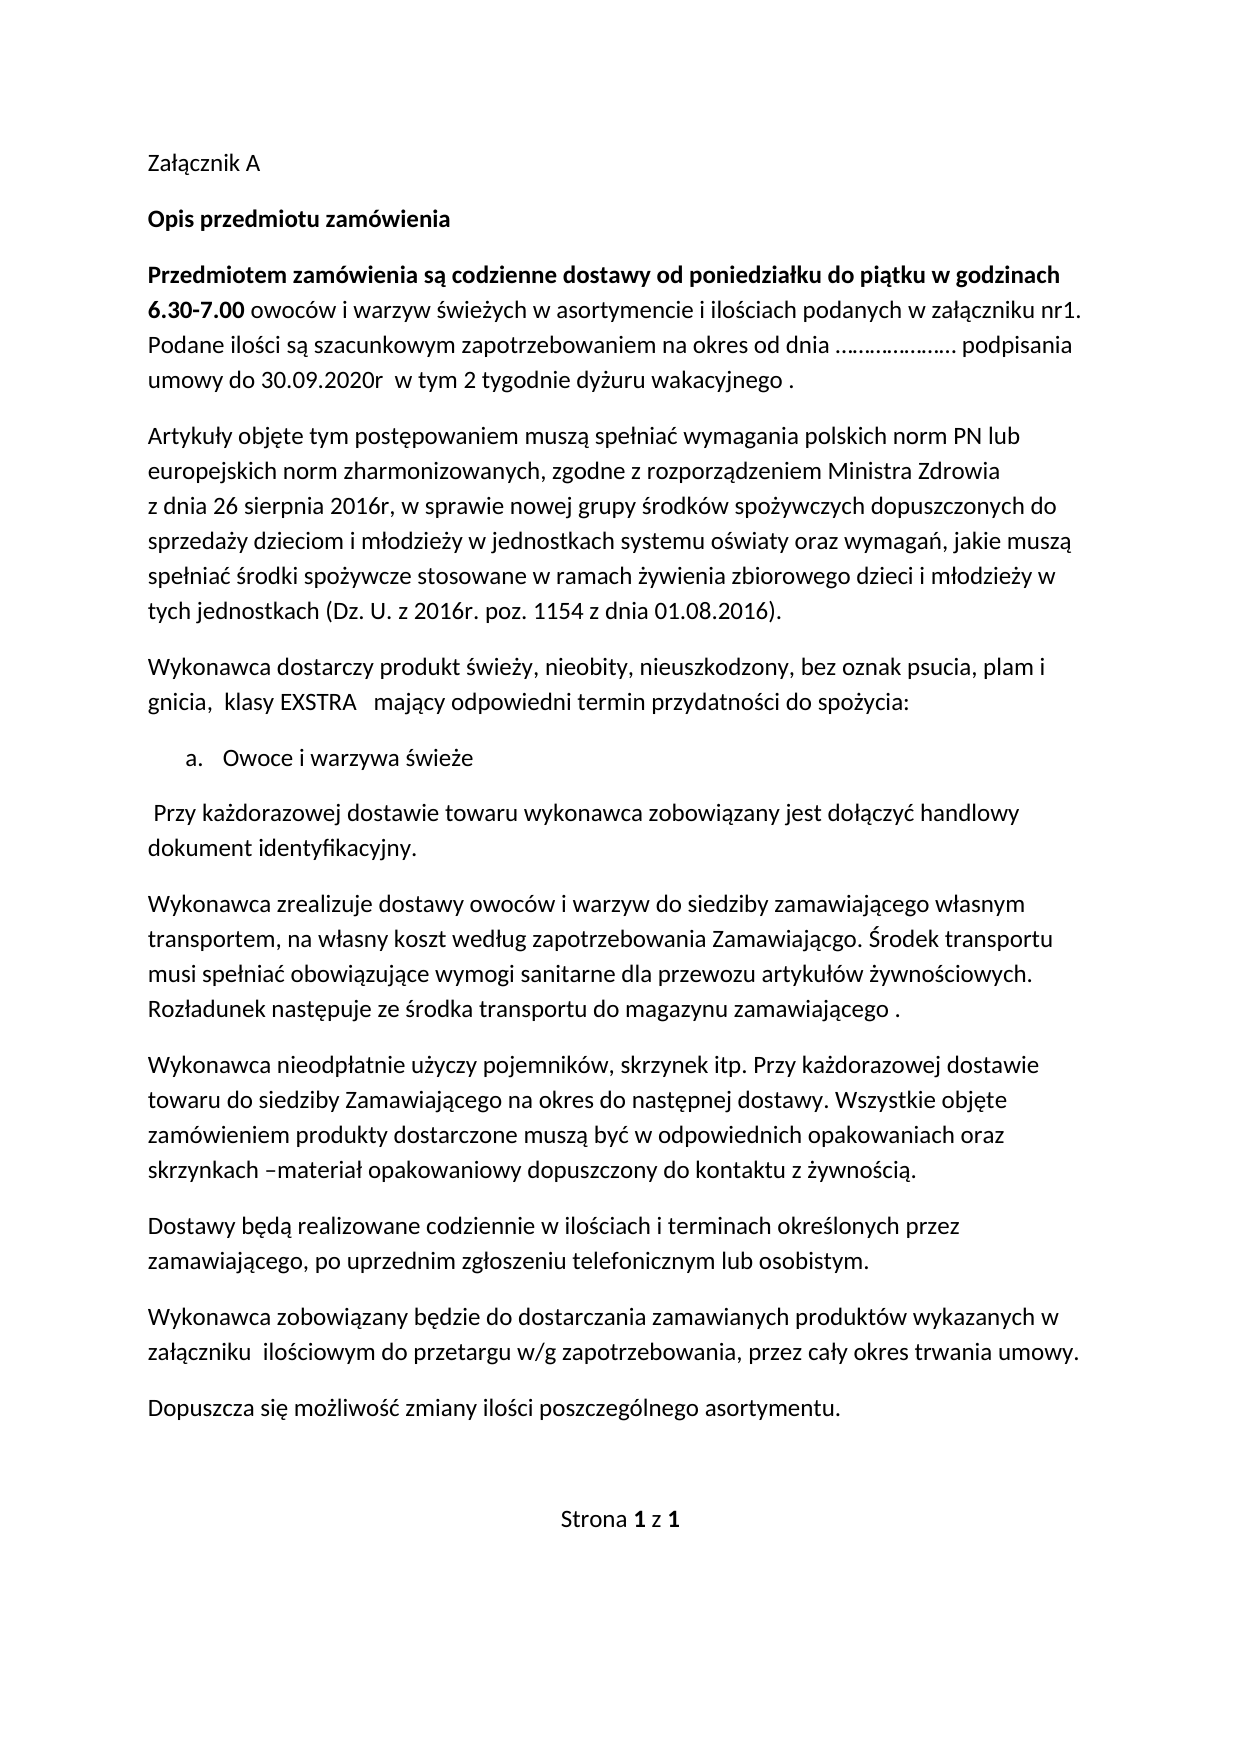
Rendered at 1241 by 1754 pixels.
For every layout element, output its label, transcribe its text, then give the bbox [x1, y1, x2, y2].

list Owoce i warzywa świeże [185, 742, 1093, 772]
text Dostawy będą realizowane codziennie w ilościach i terminach określonych przez zamawiającego, po uprzednim zgłoszeniu telefonicznym lub osobistym. [148, 1210, 1093, 1276]
text Artykuły objęte tym postępowaniem muszą spełniać wymagania polskich norm PN lub europejskich norm zharmonizowanych, zgodne z rozporządzeniem Ministra Zdrowia z dnia 26 sierpnia 2016r, w sprawie nowej grupy środków spożywczych dopuszczonych do sprzedaży dzieciom i młodzieży w jednostkach systemu oświaty oraz wymagań, jakie muszą spełniać środki spożywcze stosowane w ramach żywienia zbiorowego dzieci i młodzieży w tych jednostkach (Dz. U. z 2016r. poz. 1154 z dnia 01.08.2016). [148, 420, 1093, 626]
text Strona 1 z 1 [148, 1503, 1093, 1534]
text Przy każdorazowej dostawie towaru wykonawca zobowiązany jest dołączyć handlowy dokument identyfikacyjny. [148, 798, 1093, 863]
text Dopuszcza się możliwość zmiany ilości poszczególnego asortymentu. [148, 1392, 1093, 1422]
text Wykonawca dostarczy produkt świeży, nieobity, nieuszkodzony, bez oznak psucia, plam i gnicia, klasy EXSTRA mający odpowiedni termin przydatności do spożycia: [148, 651, 1093, 716]
text Przedmiotem zamówienia są codzienne dostawy od poniedziałku do piątku w godzinach 6.30-7.00 owoców i warzyw świeżych w asortymencie i ilościach podanych w załączniku nr1. Podane ilości są szacunkowym zapotrzebowaniem na okres od dnia ………………… podpisania umowy do 30.09.2020r w tym 2 tygodnie dyżuru wakacyjnego . [148, 259, 1093, 395]
text Wykonawca zobowiązany będzie do dostarczania zamawianych produktów wykazanych w załączniku ilościowym do przetargu w/g zapotrzebowania, przez cały okres trwania umowy. [148, 1301, 1093, 1366]
text Wykonawca nieodpłatnie użyczy pojemników, skrzynek itp. Przy każdorazowej dostawie towaru do siedziby Zamawiającego na okres do następnej dostawy. Wszystkie objęte zamówieniem produkty dostarczone muszą być w odpowiednich opakowaniach oraz skrzynkach –materiał opakowaniowy dopuszczony do kontaktu z żywnością. [148, 1049, 1093, 1185]
text Wykonawca zrealizuje dostawy owoców i warzyw do siedziby zamawiającego własnym transportem, na własny koszt według zapotrzebowania Zamawiającgo. Środek transportu musi spełniać obowiązujące wymogi sanitarne dla przewozu artykułów żywnościowych. Rozładunek następuje ze środka transportu do magazynu zamawiającego . [148, 888, 1093, 1024]
text Opis przedmiotu zamówienia [148, 203, 1093, 234]
text Załącznik A [148, 148, 1093, 178]
